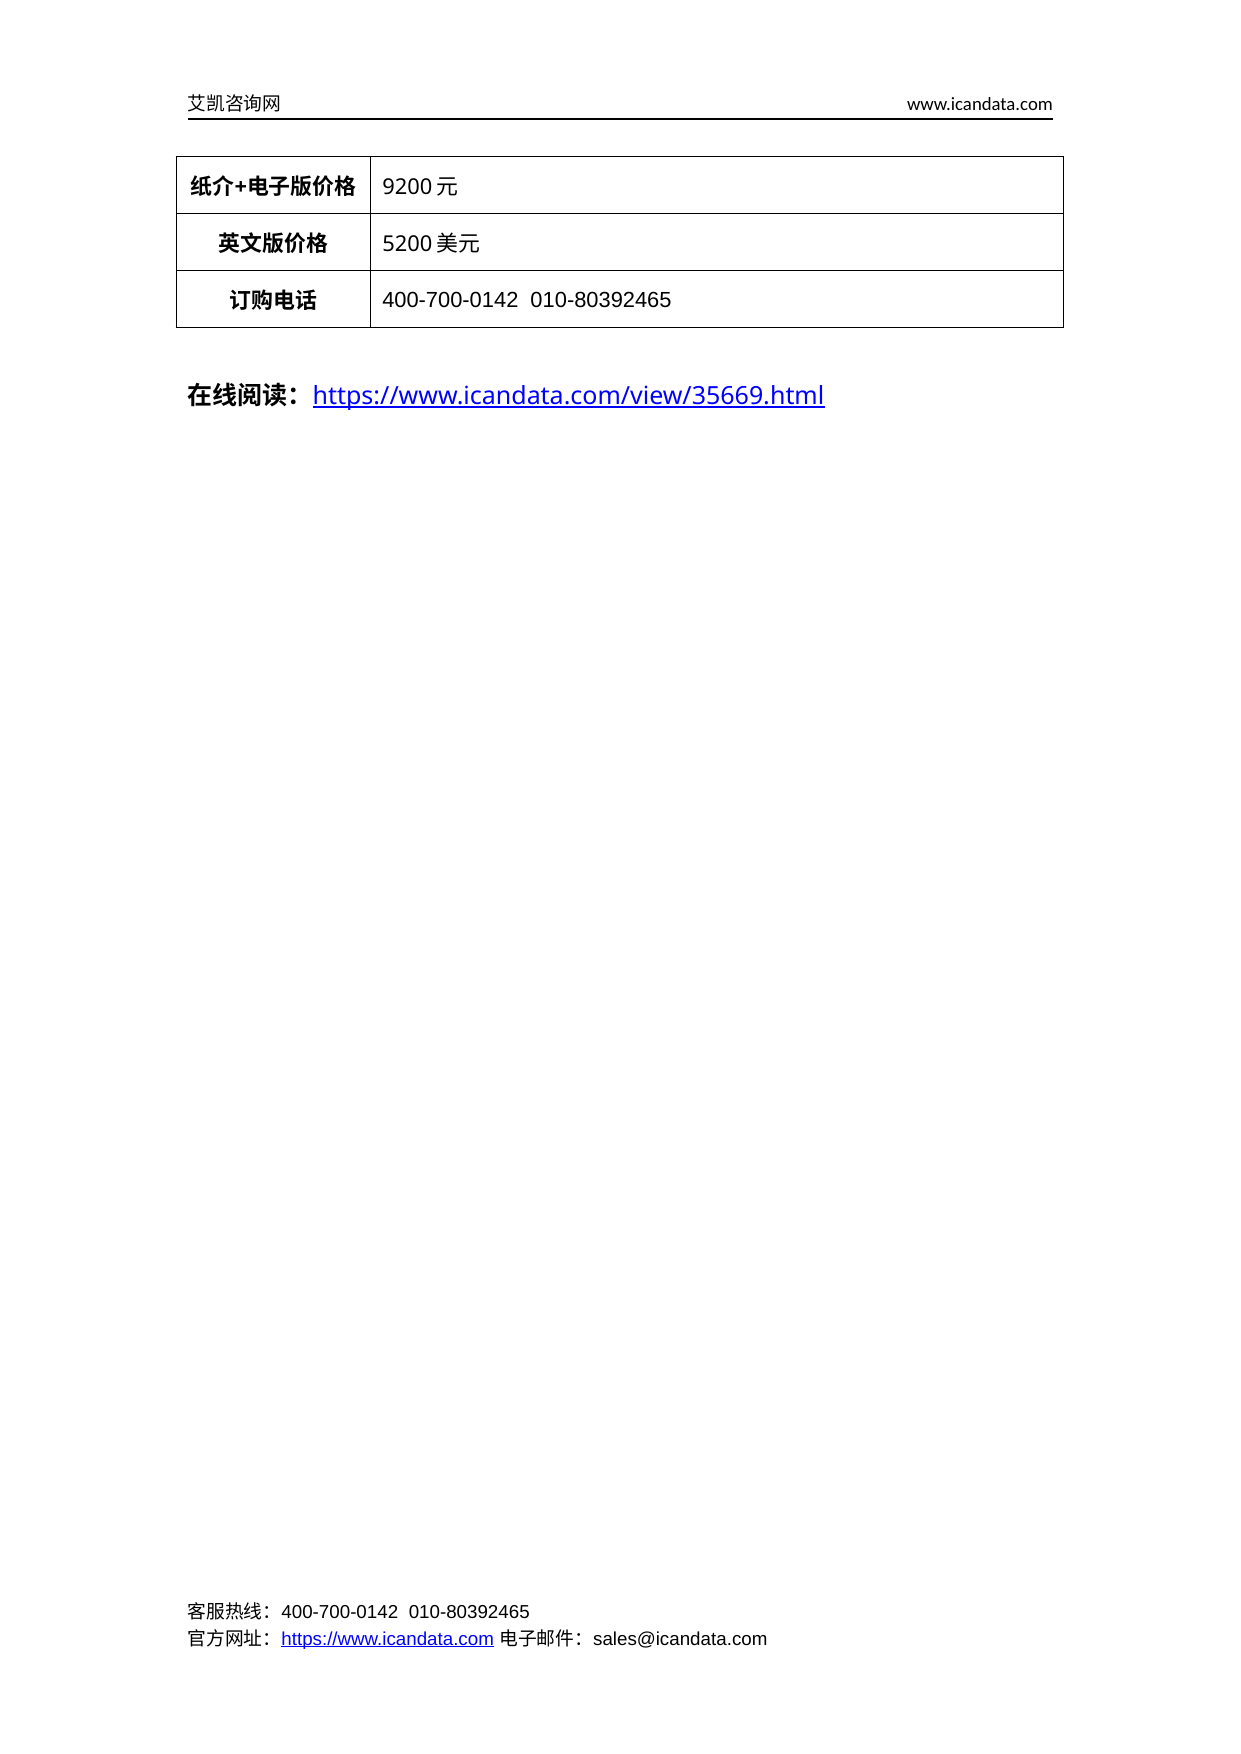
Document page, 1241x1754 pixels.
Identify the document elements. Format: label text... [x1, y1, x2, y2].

table_cell 英文版价格 [177, 214, 370, 270]
table_cell 订购电话 [177, 271, 370, 327]
table_cell 9200元 [371, 157, 1063, 213]
table_cell 5200美元 [371, 214, 1063, 270]
text 在线阅读：https://www.icandata.com/view/35669.html [187, 361, 1053, 426]
table_cell 400-700-0142 010-80392465 [371, 271, 1063, 327]
table_cell 纸介+电子版价格 [177, 157, 370, 213]
